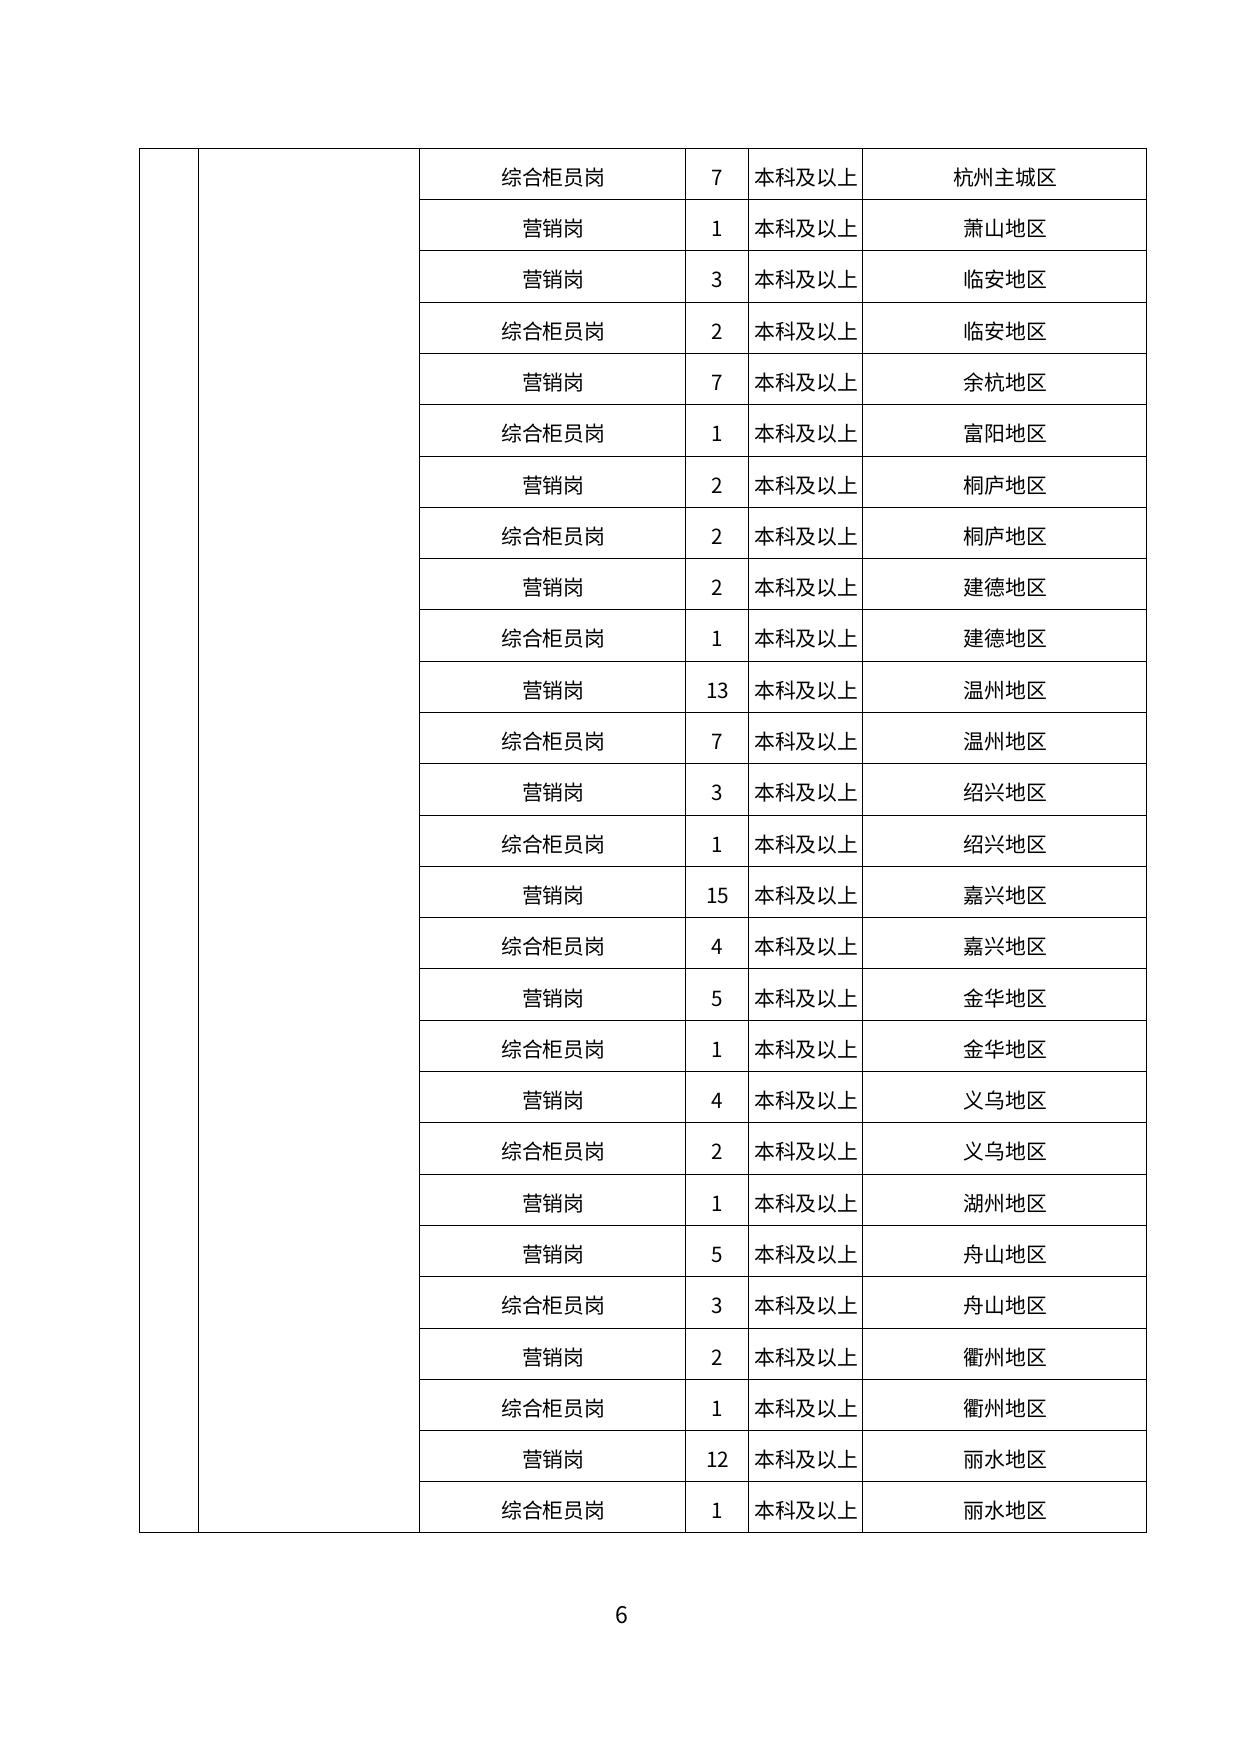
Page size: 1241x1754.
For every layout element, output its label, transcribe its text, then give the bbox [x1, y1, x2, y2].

table_cell 嘉兴地区 [863, 918, 1146, 968]
table_cell 本科及以上 [749, 1123, 862, 1173]
table_cell 2 [686, 457, 748, 507]
table_cell 3 [686, 764, 748, 814]
table_cell 营销岗 [420, 354, 685, 404]
table_cell 1 [686, 1482, 748, 1532]
table_header 综合柜员岗 [420, 149, 685, 199]
table_cell 1 [686, 1175, 748, 1225]
table_cell 2 [686, 508, 748, 558]
table_cell 3 [686, 1277, 748, 1327]
table_cell 桐庐地区 [863, 457, 1146, 507]
table_cell 绍兴地区 [863, 764, 1146, 814]
table_cell 本科及以上 [749, 713, 862, 763]
table_header 本科及以上 [749, 149, 862, 199]
table_cell 本科及以上 [749, 816, 862, 866]
table_cell 5 [686, 969, 748, 1020]
table_cell 4 [686, 1072, 748, 1122]
table_cell 1 [686, 1021, 748, 1071]
table_cell 本科及以上 [749, 1329, 862, 1379]
table_cell 温州地区 [863, 662, 1146, 712]
table_cell 7 [686, 354, 748, 404]
table_cell 1 [686, 1380, 748, 1430]
table_cell 综合柜员岗 [420, 508, 685, 558]
table_cell 本科及以上 [749, 251, 862, 302]
table_cell 临安地区 [863, 251, 1146, 302]
table_cell 舟山地区 [863, 1226, 1146, 1276]
table_cell 本科及以上 [749, 405, 862, 456]
table_cell 本科及以上 [749, 559, 862, 609]
table_cell 营销岗 [420, 559, 685, 609]
table_cell 金华地区 [863, 969, 1146, 1020]
table_cell 营销岗 [420, 662, 685, 712]
table_cell 富阳地区 [863, 405, 1146, 456]
table_cell 综合柜员岗 [420, 816, 685, 866]
table_cell 15 [686, 867, 748, 917]
table_cell 丽水地区 [863, 1431, 1146, 1481]
table_header [199, 149, 419, 1532]
table_cell 综合柜员岗 [420, 1482, 685, 1532]
table_cell 本科及以上 [749, 457, 862, 507]
table_cell 综合柜员岗 [420, 1021, 685, 1071]
table_cell 金华地区 [863, 1021, 1146, 1071]
table_header 7 [686, 149, 748, 199]
table_cell 营销岗 [420, 1431, 685, 1481]
table_cell 营销岗 [420, 764, 685, 814]
table_cell 本科及以上 [749, 1380, 862, 1430]
table_cell 本科及以上 [749, 1482, 862, 1532]
table_cell 2 [686, 559, 748, 609]
table_cell 本科及以上 [749, 1226, 862, 1276]
table_cell 本科及以上 [749, 1021, 862, 1071]
table_cell 绍兴地区 [863, 816, 1146, 866]
table_cell 综合柜员岗 [420, 610, 685, 661]
table_cell 2 [686, 1123, 748, 1173]
table_cell 12 [686, 1431, 748, 1481]
table_cell 丽水地区 [863, 1482, 1146, 1532]
table_cell 本科及以上 [749, 662, 862, 712]
table_cell 营销岗 [420, 1175, 685, 1225]
table_cell 衢州地区 [863, 1380, 1146, 1430]
table_cell 本科及以上 [749, 1277, 862, 1327]
table_cell 建德地区 [863, 610, 1146, 661]
table_cell 本科及以上 [749, 1431, 862, 1481]
table_cell 义乌地区 [863, 1123, 1146, 1173]
table_cell 1 [686, 405, 748, 456]
table_cell 衢州地区 [863, 1329, 1146, 1379]
table_cell 舟山地区 [863, 1277, 1146, 1327]
table_cell 本科及以上 [749, 764, 862, 814]
table_cell 营销岗 [420, 1329, 685, 1379]
table_cell 营销岗 [420, 867, 685, 917]
table_cell 本科及以上 [749, 354, 862, 404]
table_cell 综合柜员岗 [420, 1380, 685, 1430]
table_cell 营销岗 [420, 251, 685, 302]
table_cell 3 [686, 251, 748, 302]
table_cell 营销岗 [420, 457, 685, 507]
table_cell 综合柜员岗 [420, 303, 685, 353]
table_header 杭州主城区 [863, 149, 1146, 199]
table_cell 临安地区 [863, 303, 1146, 353]
table_cell 综合柜员岗 [420, 713, 685, 763]
table_cell 义乌地区 [863, 1072, 1146, 1122]
table_cell 本科及以上 [749, 508, 862, 558]
table_cell 嘉兴地区 [863, 867, 1146, 917]
table_cell 本科及以上 [749, 200, 862, 250]
table_cell 余杭地区 [863, 354, 1146, 404]
table_cell 综合柜员岗 [420, 1123, 685, 1173]
table_cell 萧山地区 [863, 200, 1146, 250]
table_cell 1 [686, 200, 748, 250]
table_cell 5 [686, 1226, 748, 1276]
table_cell 13 [686, 662, 748, 712]
table_cell 本科及以上 [749, 867, 862, 917]
table_cell 本科及以上 [749, 303, 862, 353]
table_cell 本科及以上 [749, 918, 862, 968]
table_cell 4 [686, 918, 748, 968]
table_cell 2 [686, 303, 748, 353]
table_cell 营销岗 [420, 1226, 685, 1276]
table_cell 营销岗 [420, 200, 685, 250]
table_cell 综合柜员岗 [420, 918, 685, 968]
table_cell 营销岗 [420, 969, 685, 1020]
table_cell 本科及以上 [749, 1072, 862, 1122]
table_cell 桐庐地区 [863, 508, 1146, 558]
table_cell 1 [686, 816, 748, 866]
table_cell 1 [686, 610, 748, 661]
table_header [140, 149, 198, 1532]
table_cell 本科及以上 [749, 1175, 862, 1225]
table_cell 温州地区 [863, 713, 1146, 763]
table_cell 综合柜员岗 [420, 1277, 685, 1327]
table_cell 本科及以上 [749, 969, 862, 1020]
table_cell 建德地区 [863, 559, 1146, 609]
table_cell 综合柜员岗 [420, 405, 685, 456]
table_cell 湖州地区 [863, 1175, 1146, 1225]
table_cell 营销岗 [420, 1072, 685, 1122]
table_cell 本科及以上 [749, 610, 862, 661]
table_cell 2 [686, 1329, 748, 1379]
table_cell 7 [686, 713, 748, 763]
